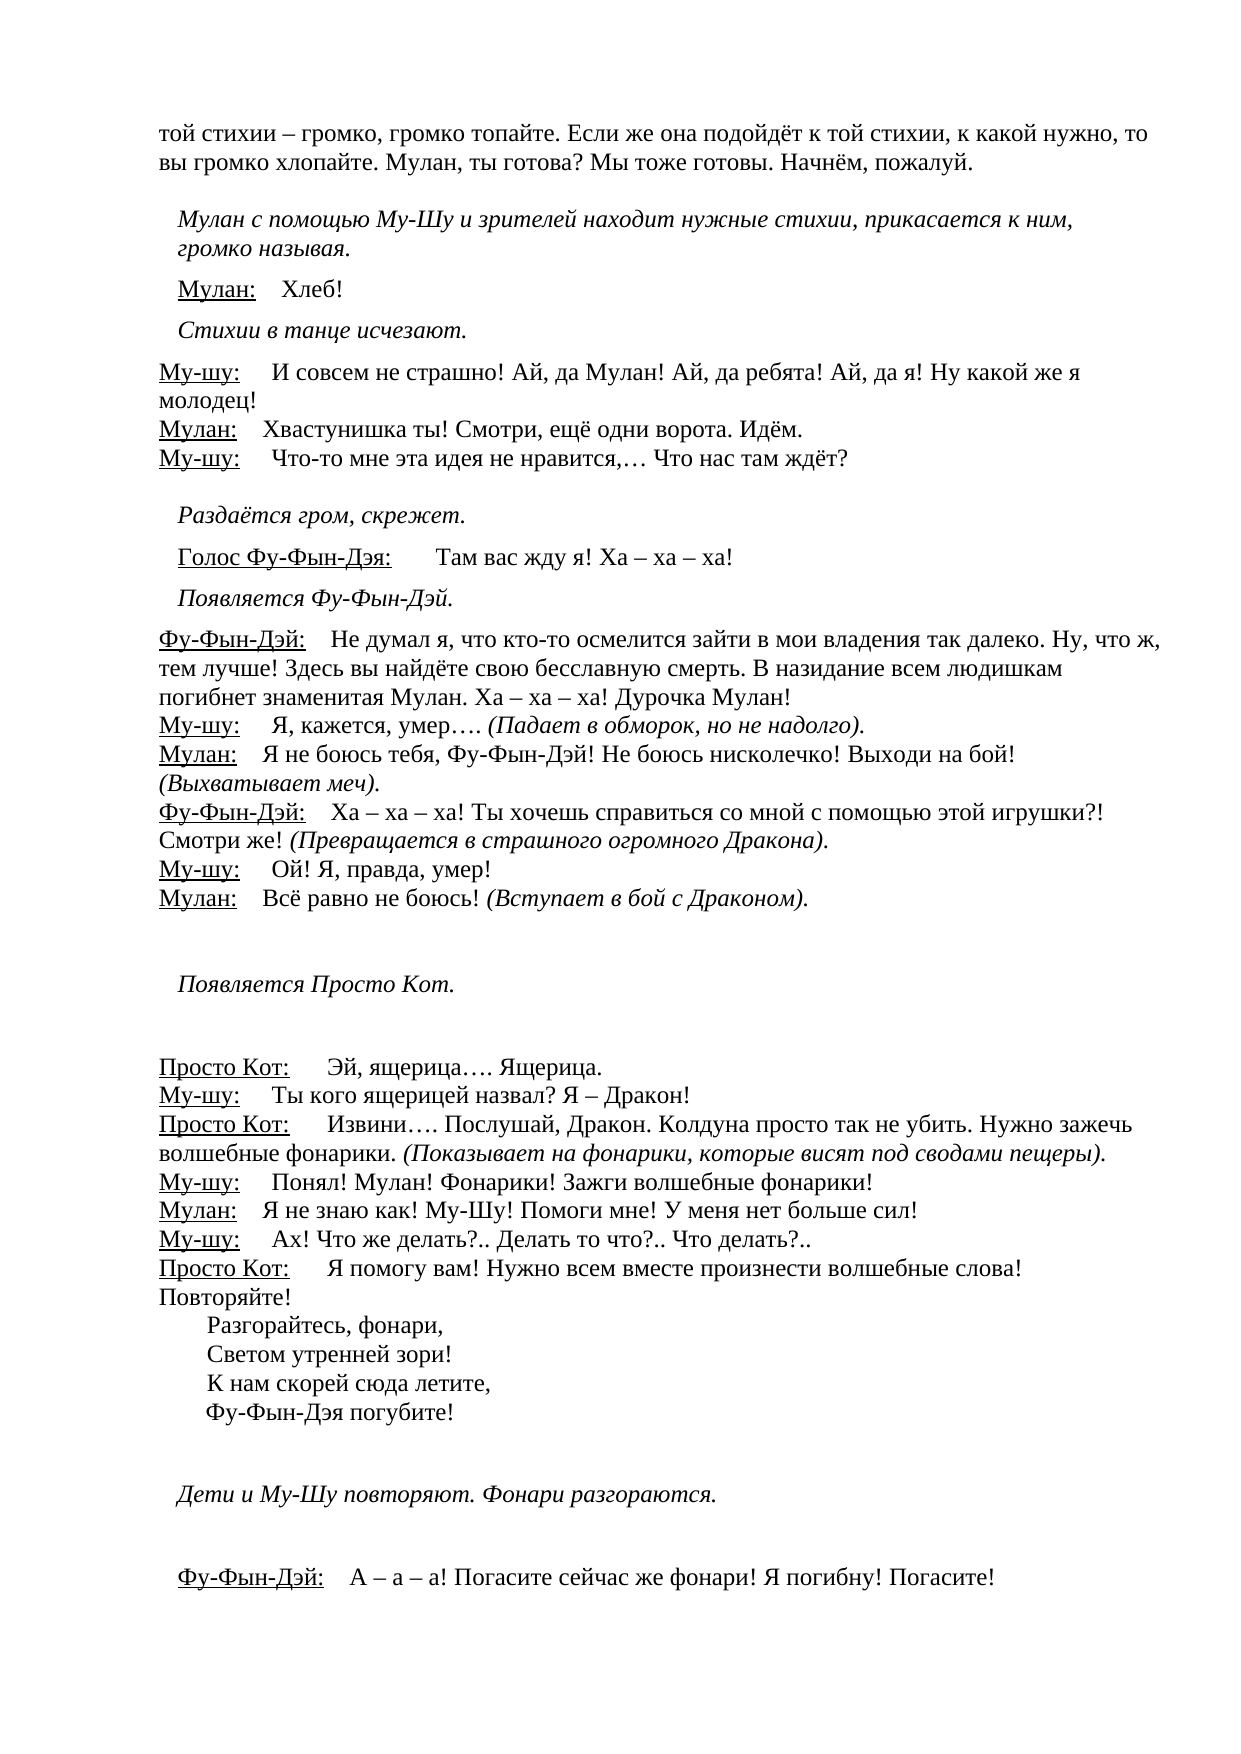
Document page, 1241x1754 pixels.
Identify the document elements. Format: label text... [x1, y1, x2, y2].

text Фу-Фын-Дэй: Не думал я, что кто-то осмелится зайти в мои владения так далеко. Ну, что ж, тем лучше! Здесь вы найдёте свою бесславную смерть. В назидание всем людишкам погибнет знаменитая Мулан. Ха – ха – ха! Дурочка Мулан! [158, 624, 1162, 711]
text Появляется Просто Кот. [177, 969, 1152, 998]
text Мулан: Всё равно не боюсь! (Вступает в бой с Драконом). [158, 883, 1162, 912]
text Му-шу: И совсем не страшно! Ай, да Мулан! Ай, да ребята! Ай, да я! Ну какой же я молодец! [158, 357, 1162, 414]
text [158, 118, 1162, 176]
text Появляется Фу-Фын-Дэй. [177, 583, 1152, 612]
list К нам скорей сюда летите, [207, 1368, 1152, 1397]
text Мулан: Хлеб! [177, 274, 1152, 303]
text Мулан: Я не боюсь тебя, Фу-Фын-Дэй! Не боюсь нисколечко! Выходи на бой! (Выхватывает меч). [158, 739, 1162, 797]
text Мулан: Хвастунишка ты! Смотри, ещё одни ворота. Идём. [158, 414, 1162, 443]
text Фу-Фын-Дэя погубите! [177, 1397, 1152, 1426]
text Му-шу: Ой! Я, правда, умер! [158, 854, 1162, 883]
text Раздаётся гром, скрежет. [177, 501, 1152, 529]
text Голос Фу-Фын-Дэя: Там вас жду я! Ха – ха – ха! [177, 542, 1152, 571]
text Му-шу: Понял! Мулан! Фонарики! Зажги волшебные фонарики! [158, 1167, 1162, 1196]
text Му-шу: Ах! Что же делать?.. Делать то что?.. Что делать?.. [158, 1224, 1162, 1253]
list Светом утренней зори! [207, 1339, 1152, 1368]
text Му-шу: Что-то мне эта идея не нравится,… Что нас там ждёт? [158, 443, 1162, 472]
text Му-шу: Я, кажется, умер…. (Падает в обморок, но не надолго). [158, 711, 1162, 739]
text Мулан: Я не знаю как! Му-Шу! Помоги мне! У меня нет больше сил! [158, 1196, 1162, 1224]
text Просто Кот: Я помогу вам! Нужно всем вместе произнести волшебные слова! Повторяйте! [158, 1253, 1162, 1311]
text Просто Кот: Эй, ящерица…. Ящерица. [158, 1052, 1162, 1081]
text Мулан с помощью Му-Шу и зрителей находит нужные стихии, прикасается к ним, громко называя. [177, 204, 1152, 262]
text Просто Кот: Извини…. Послушай, Дракон. Колдуна просто так не убить. Нужно зажечь волшебные фонарики. (Показывает на фонарики, которые висят под сводами пещеры). [158, 1109, 1162, 1167]
text Дети и Му-Шу повторяют. Фонари разгораются. [177, 1479, 1152, 1508]
text Стихии в танце исчезают. [177, 316, 1152, 344]
text Му-шу: Ты кого ящерицей назвал? Я – Дракон! [158, 1081, 1162, 1109]
text Фу-Фын-Дэй: Ха – ха – ха! Ты хочешь справиться со мной с помощью этой игрушки?! Смотри же! (Превращается в страшного огромного Дракона). [158, 797, 1162, 854]
list Разгорайтесь, фонари, [207, 1311, 1152, 1339]
text Фу-Фын-Дэй: А – а – а! Погасите сейчас же фонари! Я погибну! Погасите! [177, 1562, 1152, 1591]
